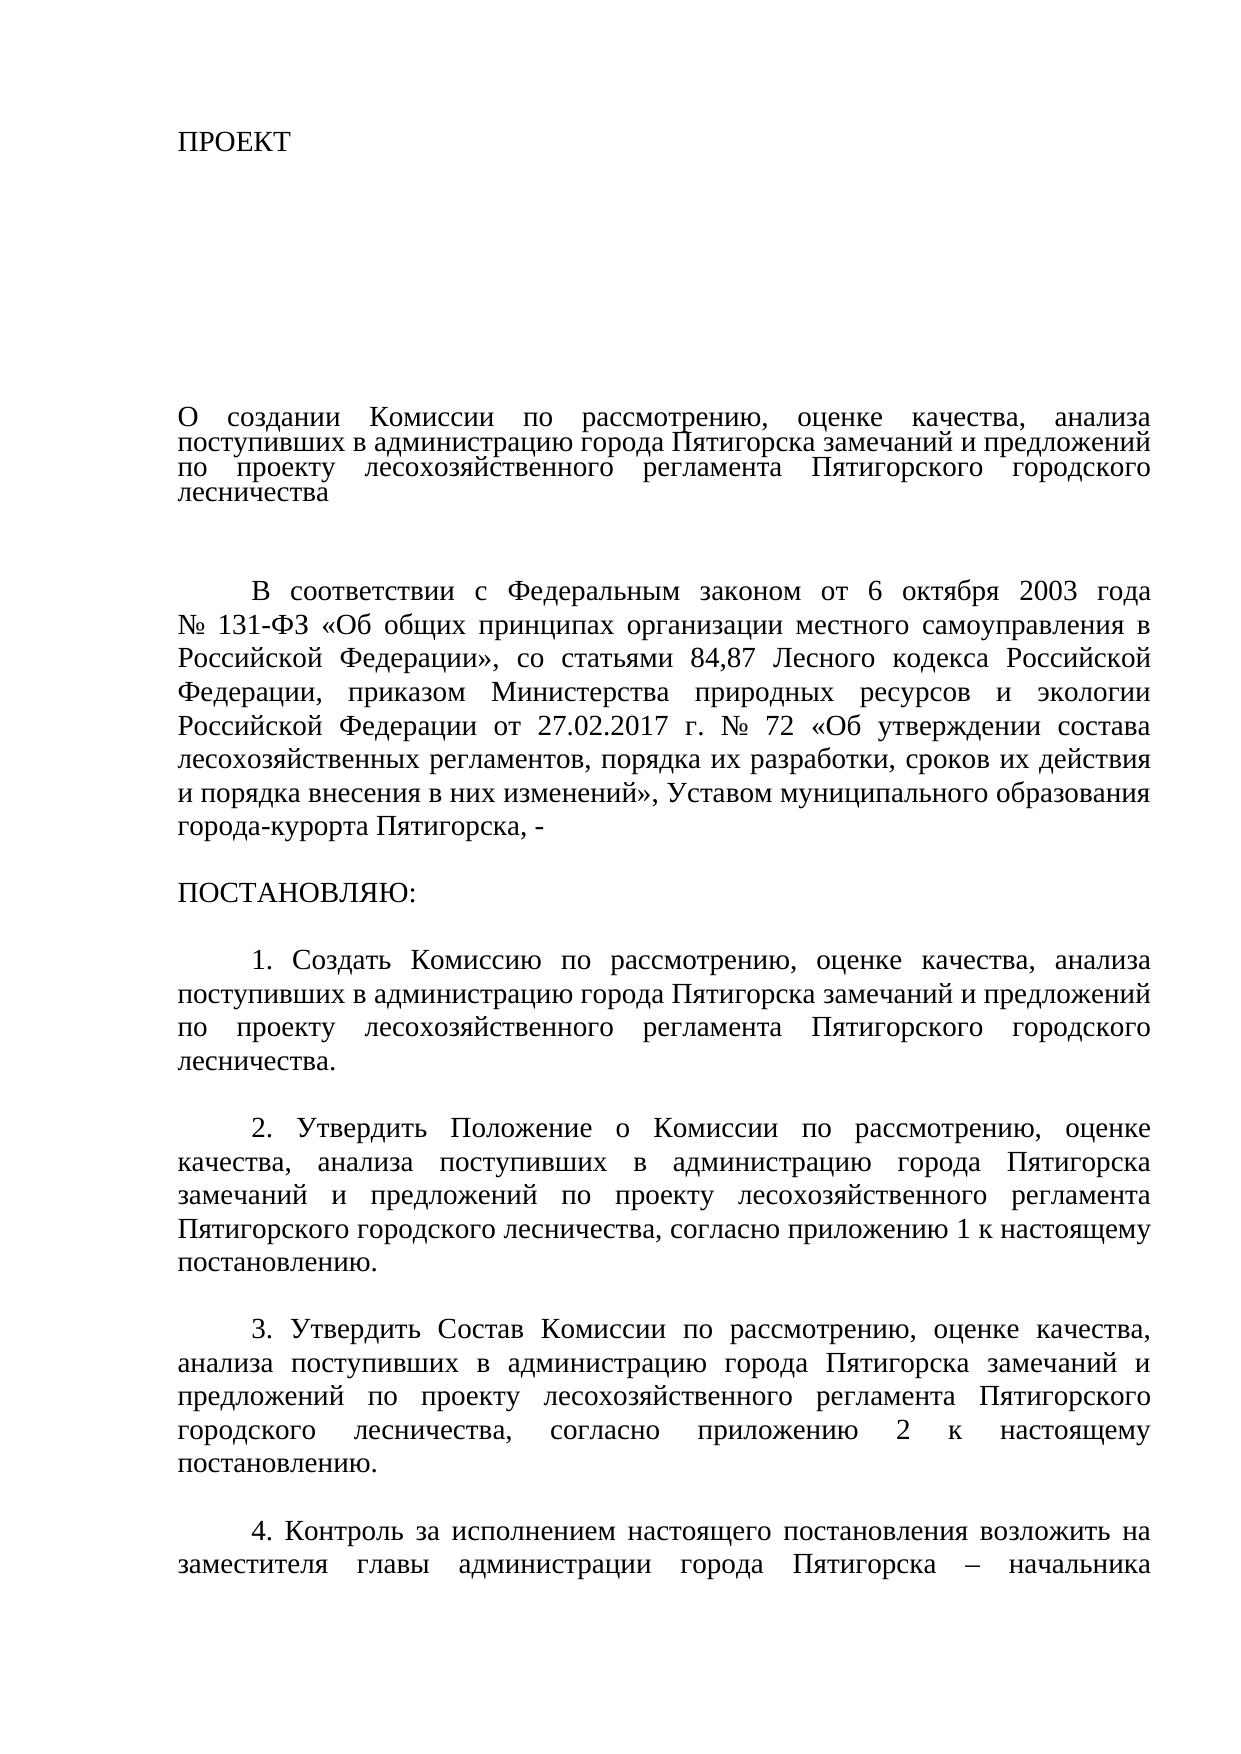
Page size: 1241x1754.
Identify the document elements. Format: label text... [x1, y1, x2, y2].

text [177, 1513, 1152, 1580]
text О создании Комиссии по рассмотрению, оценке качества, анализа поступивших в администрацию города Пятигорска замечаний и предложений по проекту лесохозяйственного регламента Пятигорского городского лесничества [177, 406, 1152, 506]
text ПРОЕКТ [177, 131, 1152, 156]
text ПОСТАНОВЛЯЮ: [177, 875, 1152, 909]
text 1. Создать Комиссию по рассмотрению, оценке качества, анализа поступивших в администрацию города Пятигорска замечаний и предложений по проекту лесохозяйственного регламента Пятигорского городского лесничества. [177, 942, 1152, 1077]
text 2. Утвердить Положение о Комиссии по рассмотрению, оценке качества, анализа поступивших в администрацию города Пятигорска замечаний и предложений по проекту лесохозяйственного регламента Пятигорского городского лесничества, согласно приложению 1 к настоящему постановлению. [177, 1110, 1152, 1278]
text В соответствии с Федеральным законом от 6 октября 2003 года № 131-ФЗ «Об общих принципах организации местного самоуправления в Российской Федерации», со статьями 84,87 Лесного кодекса Российской Федерации, приказом Министерства природных ресурсов и экологии Российской Федерации от 27.02.2017 г. № 72 «Об утверждении состава лесохозяйственных регламентов, порядка их разработки, сроков их действия и порядка внесения в них изменений», Уставом муниципального образования города-курорта Пятигорска, - [177, 573, 1152, 607]
text 3. Утвердить Состав Комиссии по рассмотрению, оценке качества, анализа поступивших в администрацию города Пятигорска замечаний и предложений по проекту лесохозяйственного регламента Пятигорского городского лесничества, согласно приложению 2 к настоящему постановлению. [177, 1311, 1152, 1479]
text В соответствии с Федеральным законом от 6 октября 2003 года № 131-ФЗ «Об общих принципах организации местного самоуправления в Российской Федерации», со статьями 84,87 Лесного кодекса Российской Федерации, приказом Министерства природных ресурсов и экологии Российской Федерации от 27.02.2017 г. № 72 «Об утверждении состава лесохозяйственных регламентов, порядка их разработки, сроков их действия и порядка внесения в них изменений», Уставом муниципального образования города-курорта Пятигорска, - [177, 641, 1152, 842]
